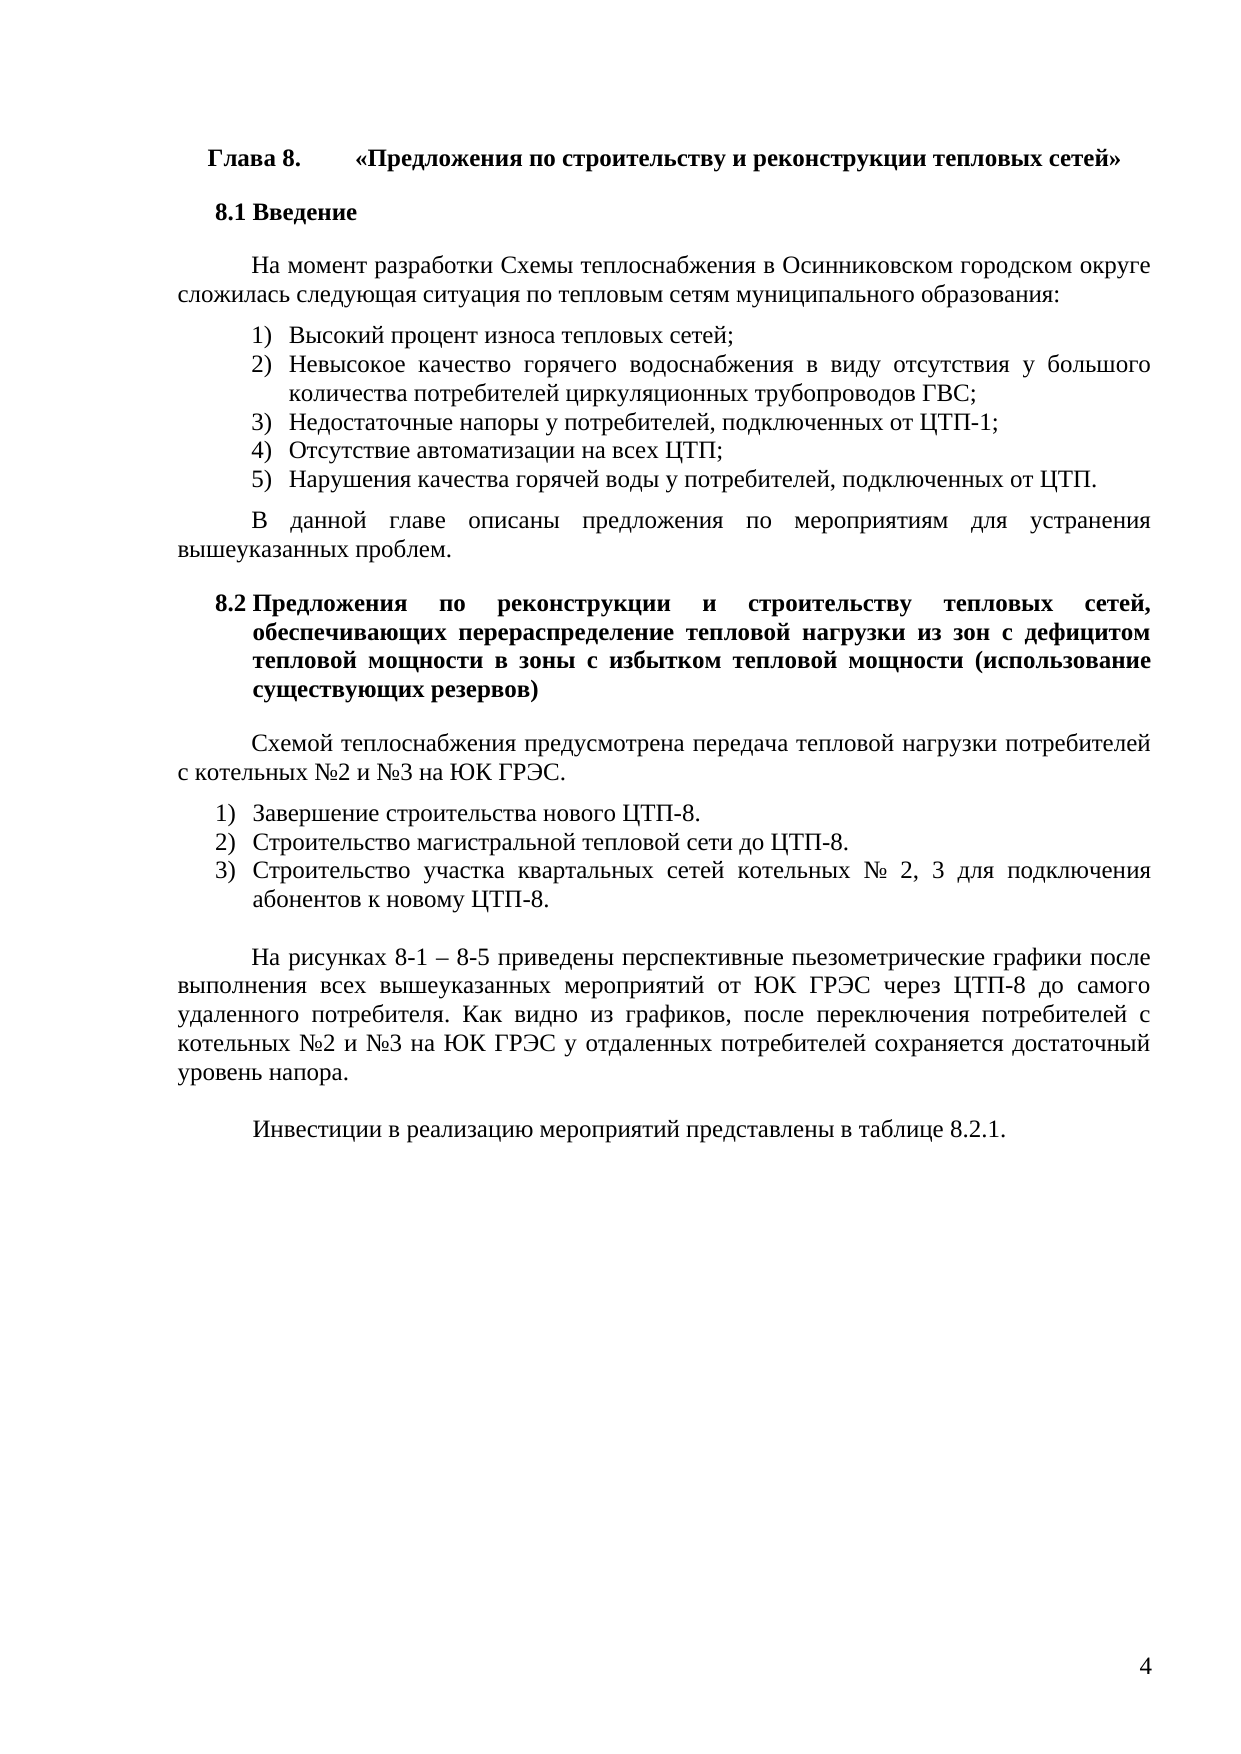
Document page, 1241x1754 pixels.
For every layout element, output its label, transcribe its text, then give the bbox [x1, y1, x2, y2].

list Невысокое качество горячего водоснабжения в виду отсутствия у большого количества потребителей циркуляционных трубопроводов ГВС; [251, 349, 1152, 407]
subtitle «Предложения по строительству и реконструкции тепловых сетей» [177, 143, 1152, 172]
text В данной главе описаны предложения по мероприятиям для устранения вышеуказанных проблем. [177, 506, 1152, 563]
list Нарушения качества горячей воды у потребителей, подключенных от ЦТП. [251, 464, 1152, 493]
list Инвестиции в реализацию мероприятий представлены в таблице 8.2.1. [252, 1114, 1152, 1143]
list Высокий процент износа тепловых сетей; [251, 321, 1152, 349]
list Строительство магистральной тепловой сети до ЦТП-8. [215, 827, 1152, 856]
text На момент разработки Схемы теплоснабжения в Осинниковском городском округе сложилась следующая ситуация по тепловым сетям муниципального образования: [177, 251, 1152, 308]
list Недостаточные напоры у потребителей, подключенных от ЦТП-1; [251, 407, 1152, 436]
list Строительство участка квартальных сетей котельных № 2, 3 для подключения абонентов к новому ЦТП-8. [215, 856, 1152, 913]
subtitle Предложения по реконструкции и строительству тепловых сетей, обеспечивающих перераспределение тепловой нагрузки из зон с дефицитом тепловой мощности в зоны с избытком тепловой мощности (использование существующих резервов) [215, 588, 1152, 703]
subtitle Введение [215, 197, 1152, 226]
text Схемой теплоснабжения предусмотрена передача тепловой нагрузки потребителей с котельных №2 и №3 на ЮК ГРЭС. [177, 728, 1152, 786]
list На рисунках 8-1 – 8-5 приведены перспективные пьезометрические графики после выполнения всех вышеуказанных мероприятий от ЮК ГРЭС через ЦТП-8 до самого удаленного потребителя. Как видно из графиков, после переключения потребителей с котельных №2 и №3 на ЮК ГРЭС у отдаленных потребителей сохраняется достаточный уровень напора. [177, 942, 1152, 1086]
list Отсутствие автоматизации на всех ЦТП; [251, 436, 1152, 464]
list Завершение строительства нового ЦТП-8. [215, 798, 1152, 827]
